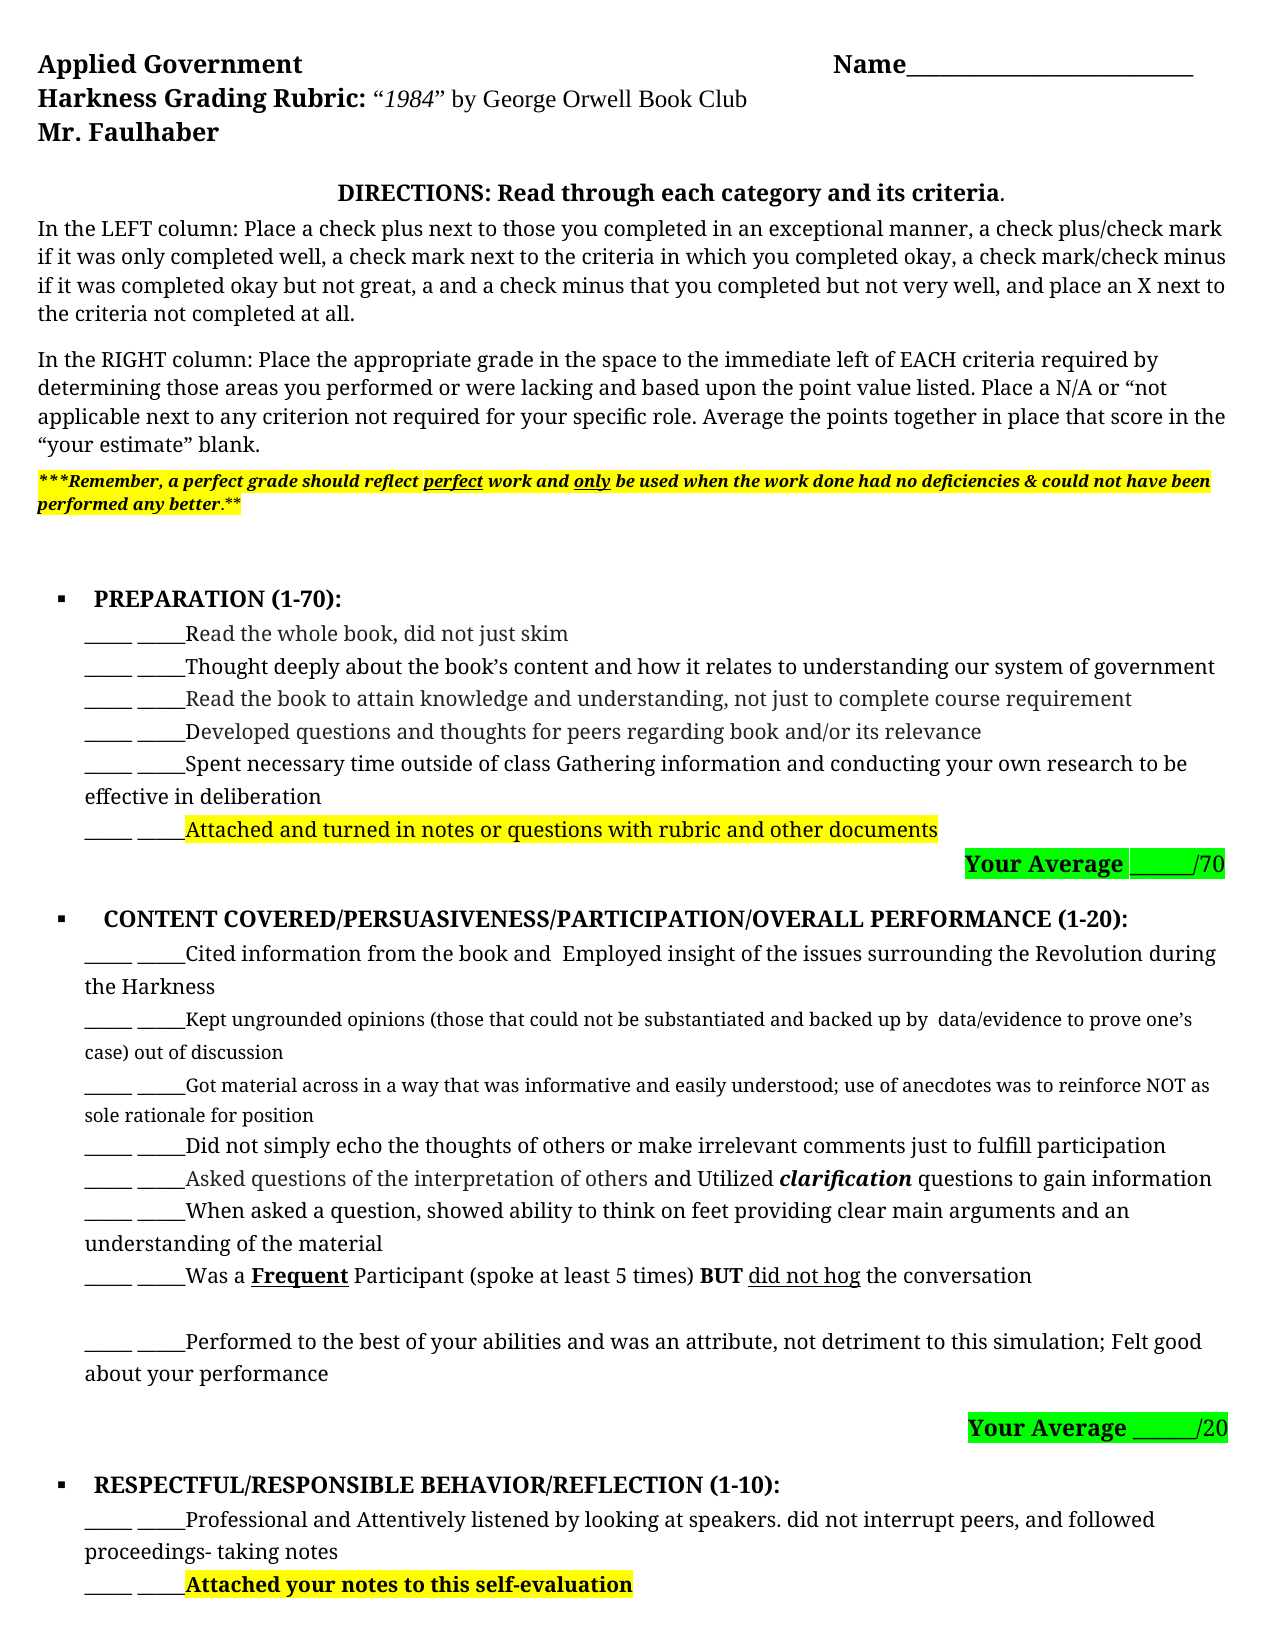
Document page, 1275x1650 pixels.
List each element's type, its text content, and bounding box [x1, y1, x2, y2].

text Applied Government Name_________________________ Harkness Grading Rubric: “1984” by George Orwell Book Club Mr. Faulhaber [37, 47, 1237, 177]
text _____ _____Did not simply echo the thoughts of others or make irrelevant comments just to fulfill participation [84, 1131, 1237, 1160]
text _____ _____Professional and Attentively listened by looking at speakers. did not interrupt peers, and followed proceedings- taking notes _____ _____Attached your notes to this self-evaluation [84, 1505, 1237, 1598]
text _____ _____Cited information from the book and Employed insight of the issues surrounding the Revolution during the Harkness _____ _____Kept ungrounded opinions (those that could not be substantiated and backed up by data/evidence to prove one’s case) out of discussion _____ _____Got material across in a way that was informative and easily understood; use of anecdotes was to reinforce NOT as sole rationale for position [84, 939, 1237, 1127]
text _____ _____Read the whole book, did not just skim _____ _____Thought deeply about the book’s content and how it relates to understanding our system of government _____ _____Read the book to attain knowledge and understanding, not just to complete course requirement _____ _____Developed questions and thoughts for peers regarding book and/or its relevance [84, 619, 1237, 745]
text _____ _____Spent necessary time outside of class Gathering information and conducting your own research to be effective in deliberation _____ _____Attached and turned in notes or questions with rubric and other documents Your Average ______/70 [84, 749, 1237, 879]
list CONTENT COVERED/PERSUASIVENESS/PARTICIPATION/OVERALL PERFORMANCE (1-20): [56, 903, 1237, 935]
list RESPECTFUL/RESPONSIBLE BEHAVIOR/REFLECTION (1-10): [56, 1469, 1237, 1500]
text _____ _____Asked questions of the interpretation of others and Utilized clarification questions to gain information _____ _____When asked a question, showed ability to think on feet providing clear main arguments and an understanding of the material [84, 1164, 1237, 1257]
text DIRECTIONS: Read through each category and its criteria. In the LEFT column: Place a check plus next to those you completed in an exceptional manner, a check plus/check mark if it was only completed well, a check mark next to the criteria in which you completed okay, a check mark/check minus if it was completed okay but not great, a and a check minus that you completed but not very well, and place an X next to the criteria not completed at all. In the RIGHT column: Place the appropriate grade in the space to the immediate left of EACH criteria required by determining those areas you performed or were lacking and based upon the point value listed. Place a N/A or “not applicable next to any criterion not required for your specific role. Average the points together in place that score in the “your estimate” blank. ***Remember, a perfect grade should reflect perfect work and only be used when the work done had no deficiencies & could not have been performed any better.** [37, 177, 1237, 583]
list _____ _____Was a Frequent Participant (spoke at least 5 times) BUT did not hog the conversation _____ _____Performed to the best of your abilities and was an attribute, not detriment to this simulation; Felt good about your performance Your Average ______/20 [84, 1262, 1237, 1443]
list PREPARATION (1-70): [56, 583, 1237, 614]
